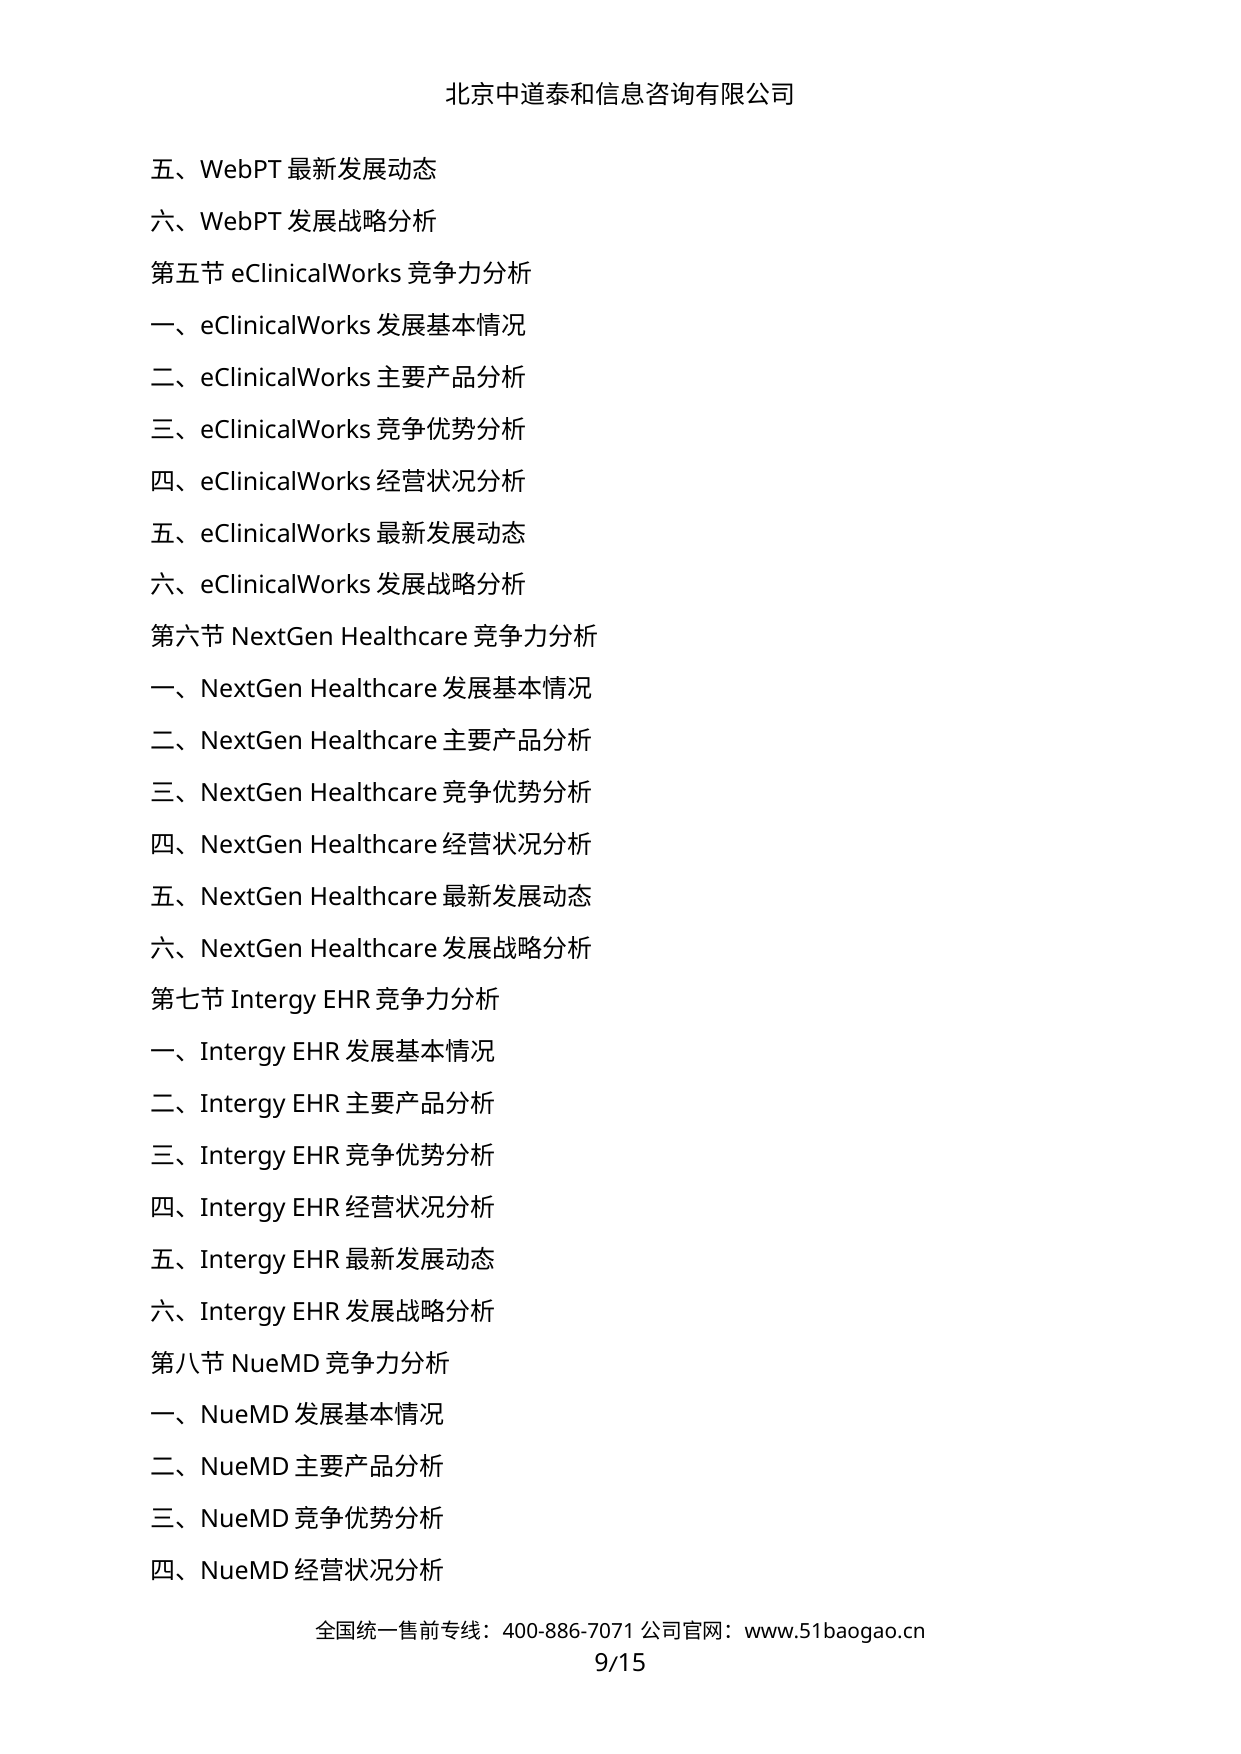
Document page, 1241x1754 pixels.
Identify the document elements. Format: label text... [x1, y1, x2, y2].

text 三、NextGen Healthcare竞争优势分析 [150, 772, 1090, 809]
text 一、NueMD发展基本情况 [150, 1395, 1090, 1431]
text 五、NextGen Healthcare最新发展动态 [150, 876, 1090, 912]
text 五、WebPT最新发展动态 [150, 150, 1090, 186]
text 第七节 Intergy EHR竞争力分析 [150, 980, 1090, 1016]
text 二、Intergy EHR主要产品分析 [150, 1084, 1090, 1120]
text 一、eClinicalWorks发展基本情况 [150, 306, 1090, 342]
text 第八节 NueMD竞争力分析 [150, 1343, 1090, 1379]
text 五、Intergy EHR最新发展动态 [150, 1239, 1090, 1276]
text 二、NueMD主要产品分析 [150, 1447, 1090, 1483]
text 六、NextGen Healthcare发展战略分析 [150, 928, 1090, 964]
text 三、Intergy EHR竞争优势分析 [150, 1136, 1090, 1172]
text 二、NextGen Healthcare主要产品分析 [150, 721, 1090, 757]
text 四、eClinicalWorks经营状况分析 [150, 461, 1090, 497]
text 四、NueMD经营状况分析 [150, 1551, 1090, 1587]
text 二、eClinicalWorks主要产品分析 [150, 357, 1090, 394]
text 四、Intergy EHR经营状况分析 [150, 1187, 1090, 1224]
text 五、eClinicalWorks最新发展动态 [150, 513, 1090, 549]
text 一、Intergy EHR发展基本情况 [150, 1032, 1090, 1068]
text 六、eClinicalWorks发展战略分析 [150, 565, 1090, 601]
text 四、NextGen Healthcare经营状况分析 [150, 824, 1090, 861]
text 第五节 eClinicalWorks竞争力分析 [150, 254, 1090, 290]
text 三、eClinicalWorks竞争优势分析 [150, 409, 1090, 446]
text 六、Intergy EHR发展战略分析 [150, 1291, 1090, 1327]
text 三、NueMD竞争优势分析 [150, 1499, 1090, 1535]
text 第六节 NextGen Healthcare竞争力分析 [150, 617, 1090, 653]
text 六、WebPT发展战略分析 [150, 202, 1090, 238]
text 一、NextGen Healthcare发展基本情况 [150, 669, 1090, 705]
